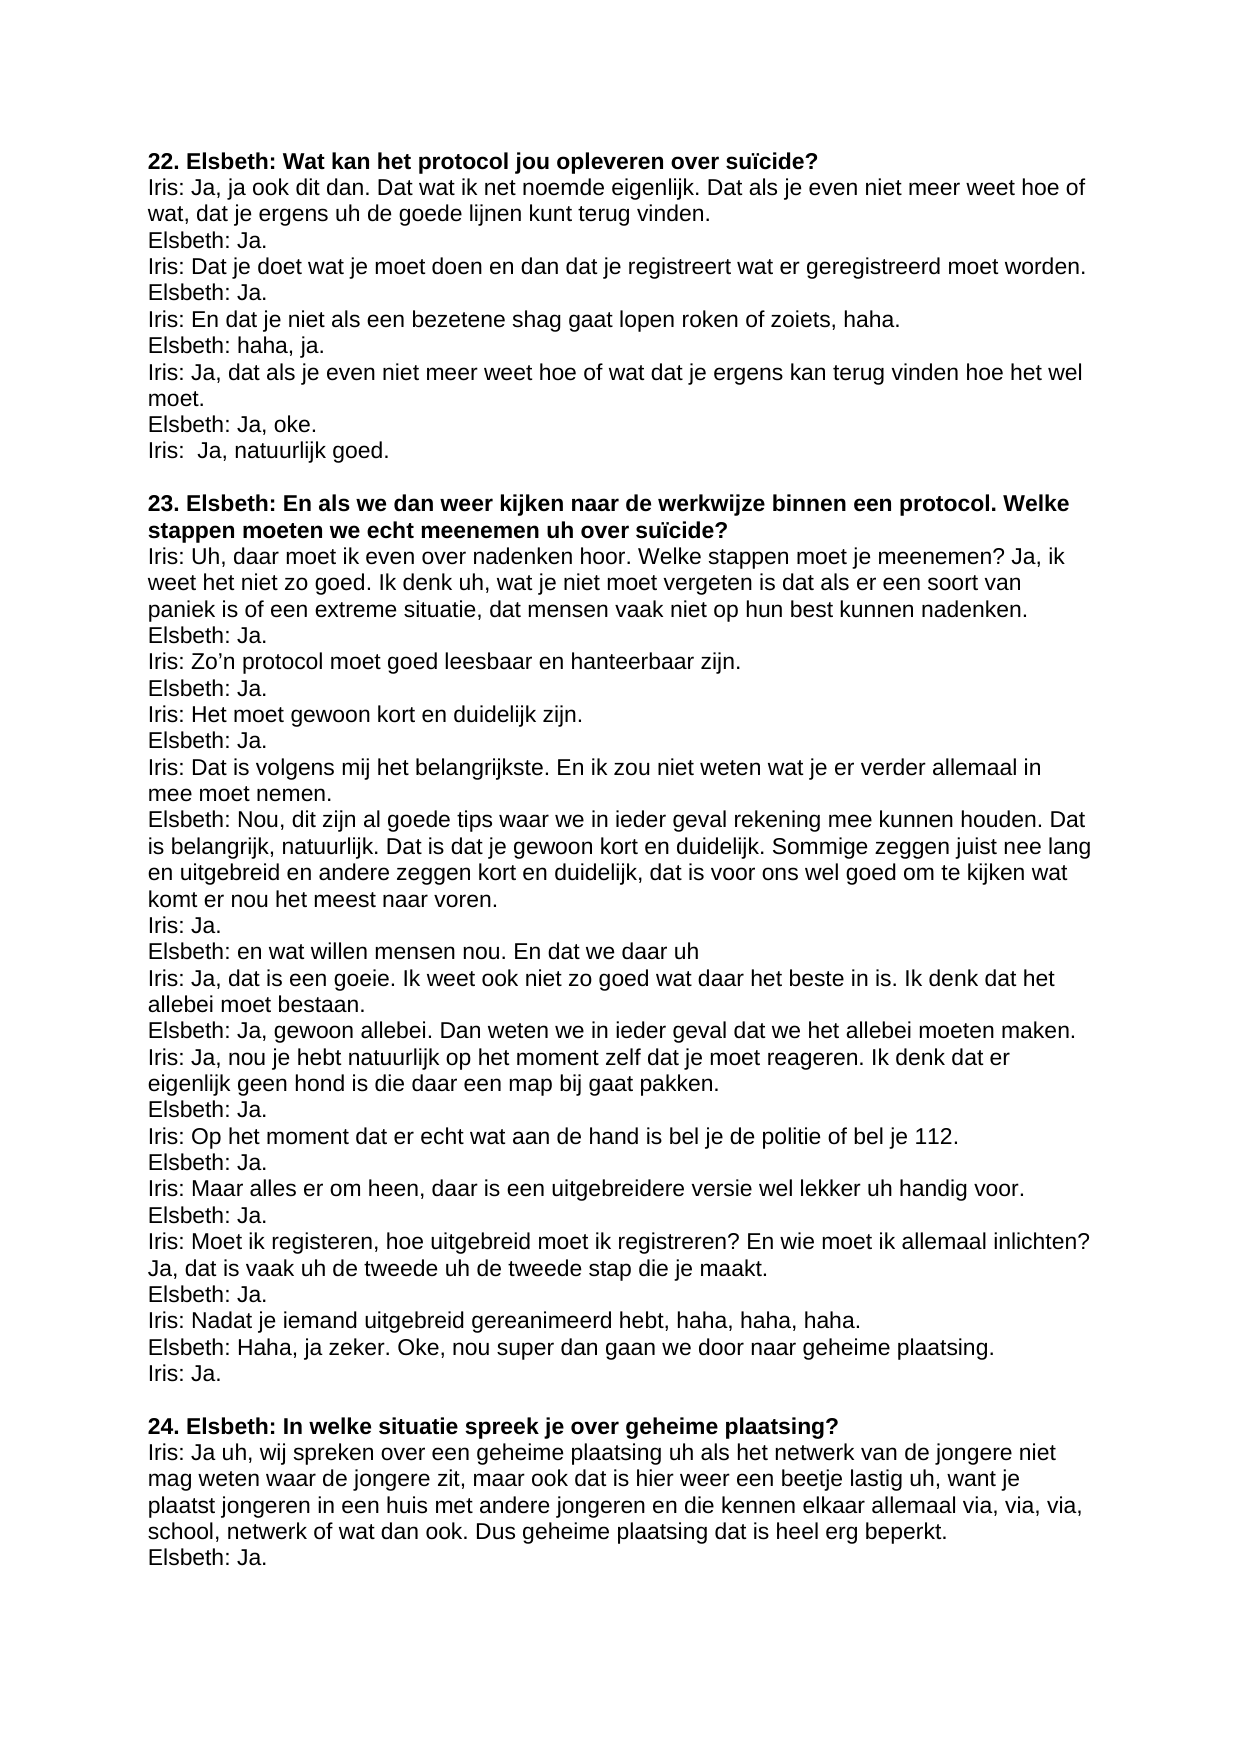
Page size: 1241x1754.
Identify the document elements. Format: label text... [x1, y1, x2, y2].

text Elsbeth: Ja. [148, 279, 1093, 306]
text Iris: Ja uh, wij spreken over een geheime plaatsing uh als het netwerk van de jongere niet mag weten waar de jongere zit, maar ook dat is hier weer een beetje lastig uh, want je plaatst jongeren in een huis met andere jongeren en die kennen elkaar allemaal via, via, via, school, netwerk of wat dan ook. Dus geheime plaatsing dat is heel erg beperkt. [148, 1439, 1093, 1544]
text Elsbeth: Ja. [148, 1202, 1093, 1228]
text Iris: Ja, nou je hebt natuurlijk op het moment zelf dat je moet reageren. Ik denk dat er eigenlijk geen hond is die daar een map bij gaat pakken. [148, 1044, 1093, 1096]
text Elsbeth: Ja, gewoon allebei. Dan weten we in ieder geval dat we het allebei moeten maken. [148, 1017, 1093, 1044]
text Elsbeth: Ja. [148, 1281, 1093, 1307]
text Elsbeth: Ja, oke. [148, 411, 1093, 437]
text Iris: Ja, dat is een goeie. Ik weet ook niet zo goed wat daar het beste in is. Ik denk dat het allebei moet bestaan. [148, 964, 1093, 1017]
text Iris: Op het moment dat er echt wat aan de hand is bel je de politie of bel je 112. [148, 1123, 1093, 1149]
text Elsbeth: en wat willen mensen nou. En dat we daar uh [148, 938, 1093, 964]
text 24. Elsbeth: In welke situatie spreek je over geheime plaatsing? [148, 1413, 1093, 1439]
text Elsbeth: Ja. [148, 727, 1093, 754]
text Iris: Ja, natuurlijk goed. [148, 437, 1093, 464]
text Elsbeth: Ja. [148, 1096, 1093, 1123]
text Elsbeth: Ja. [148, 227, 1093, 253]
text Iris: Zo’n protocol moet goed leesbaar en hanteerbaar zijn. [148, 648, 1093, 675]
text Elsbeth: Nou, dit zijn al goede tips waar we in ieder geval rekening mee kunnen houden. Dat is belangrijk, natuurlijk. Dat is dat je gewoon kort en duidelijk. Sommige zeggen juist nee lang en uitgebreid en andere zeggen kort en duidelijk, dat is voor ons wel goed om te kijken wat komt er nou het meest naar voren. [148, 806, 1093, 912]
text 22. Elsbeth: Wat kan het protocol jou opleveren over suïcide? [148, 148, 1093, 174]
text Elsbeth: Ja. [148, 1149, 1093, 1175]
text Iris: Moet ik registeren, hoe uitgebreid moet ik registreren? En wie moet ik allemaal inlichten? Ja, dat is vaak uh de tweede uh de tweede stap die je maakt. [148, 1228, 1093, 1281]
text Iris: Nadat je iemand uitgebreid gereanimeerd hebt, haha, haha, haha. [148, 1307, 1093, 1333]
text Elsbeth: Ja. [148, 622, 1093, 648]
text Elsbeth: haha, ja. [148, 332, 1093, 358]
text Iris: Ja. [148, 912, 1093, 938]
text Iris: Het moet gewoon kort en duidelijk zijn. [148, 701, 1093, 727]
text Iris: Ja. [148, 1360, 1093, 1386]
text Iris: Uh, daar moet ik even over nadenken hoor. Welke stappen moet je meenemen? Ja, ik weet het niet zo goed. Ik denk uh, wat je niet moet vergeten is dat als er een soort van paniek is of een extreme situatie, dat mensen vaak niet op hun best kunnen nadenken. [148, 543, 1093, 622]
text Iris: Dat is volgens mij het belangrijkste. En ik zou niet weten wat je er verder allemaal in mee moet nemen. [148, 754, 1093, 806]
text Iris: Ja, ja ook dit dan. Dat wat ik net noemde eigenlijk. Dat als je even niet meer weet hoe of wat, dat je ergens uh de goede lijnen kunt terug vinden. [148, 174, 1093, 227]
text Iris: Dat je doet wat je moet doen en dan dat je registreert wat er geregistreerd moet worden. [148, 253, 1093, 279]
text Elsbeth: Ja. [148, 1544, 1093, 1571]
text Elsbeth: Haha, ja zeker. Oke, nou super dan gaan we door naar geheime plaatsing. [148, 1333, 1093, 1360]
text Elsbeth: Ja. [148, 675, 1093, 701]
text Iris: En dat je niet als een bezetene shag gaat lopen roken of zoiets, haha. [148, 306, 1093, 332]
text 23. Elsbeth: En als we dan weer kijken naar de werkwijze binnen een protocol. Welke stappen moeten we echt meenemen uh over suïcide? [148, 490, 1093, 543]
text Iris: Maar alles er om heen, daar is een uitgebreidere versie wel lekker uh handig voor. [148, 1175, 1093, 1202]
text Iris: Ja, dat als je even niet meer weet hoe of wat dat je ergens kan terug vinden hoe het wel moet. [148, 358, 1093, 411]
